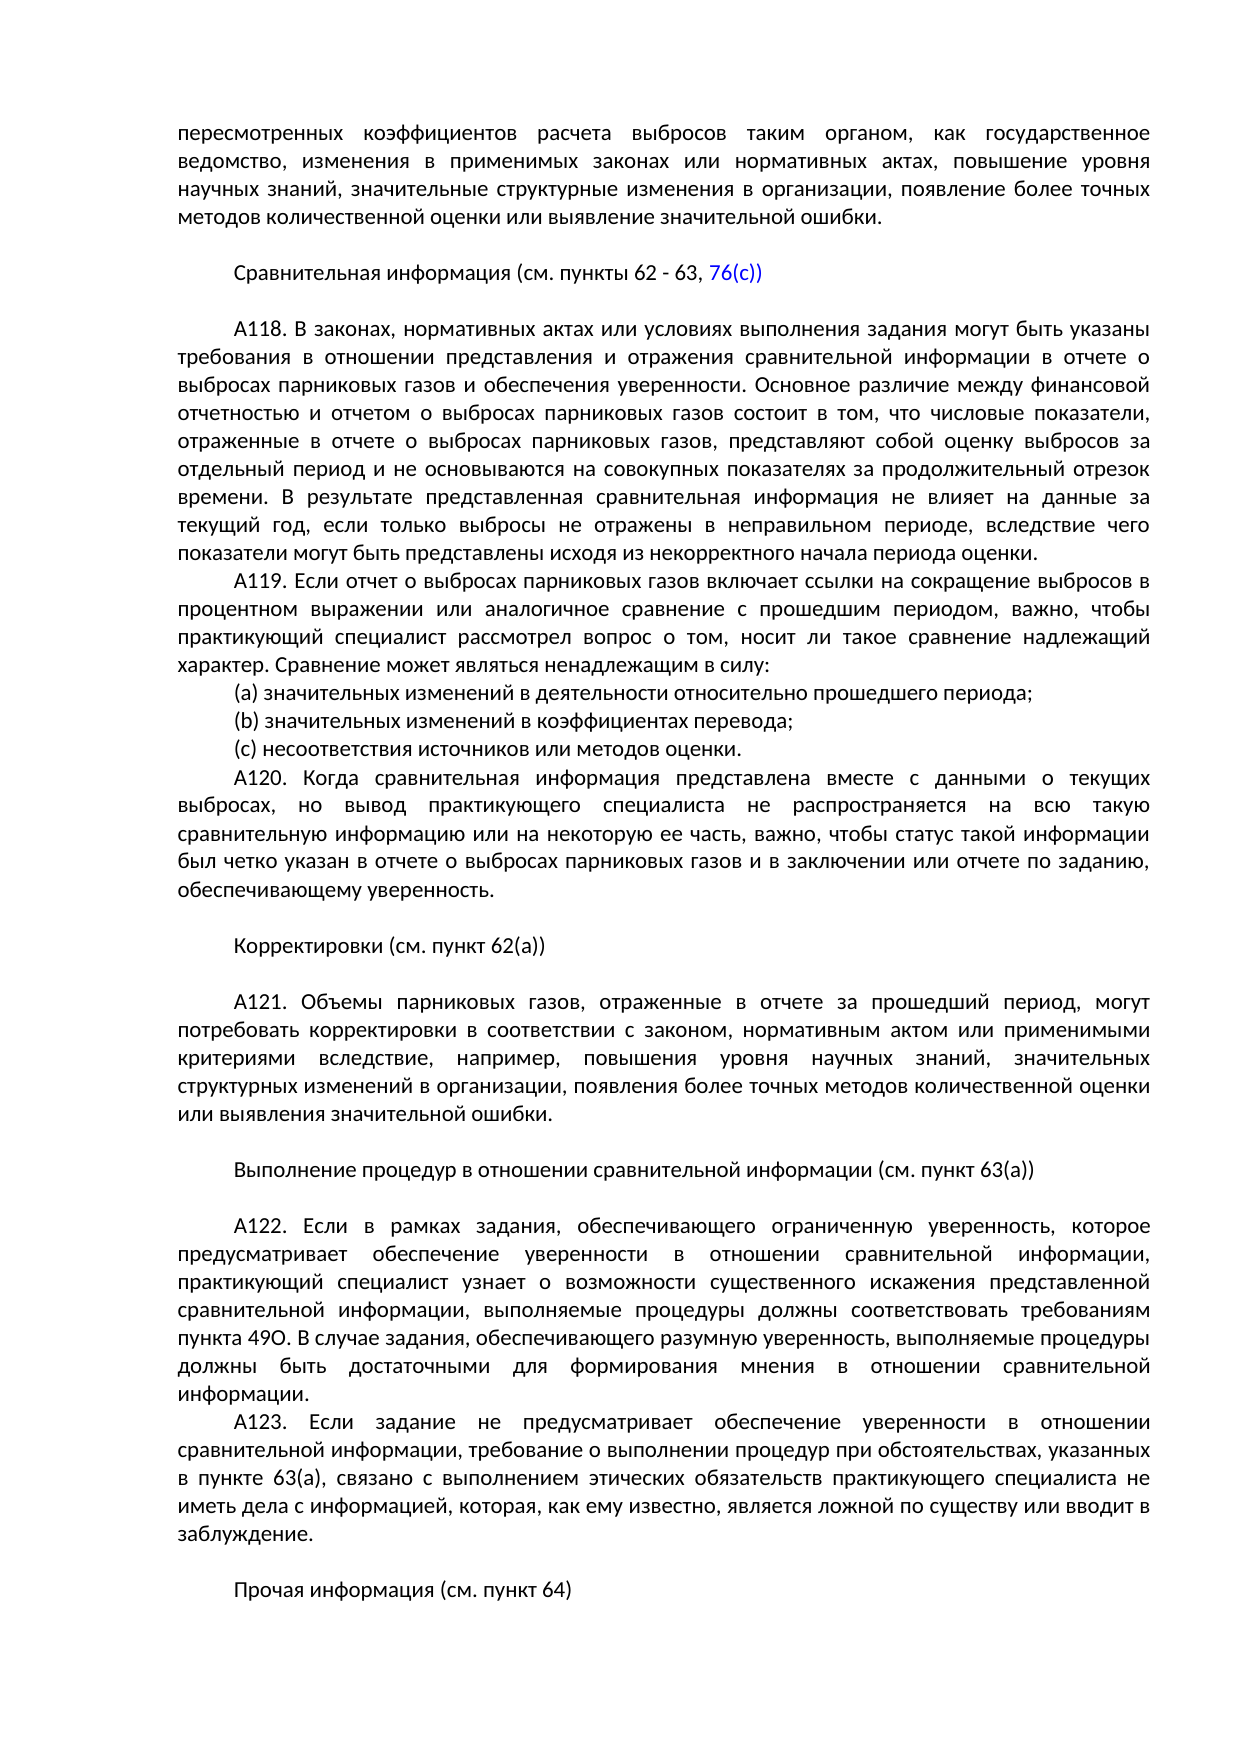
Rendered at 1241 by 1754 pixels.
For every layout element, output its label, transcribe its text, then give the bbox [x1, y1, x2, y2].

text Прочая информация (см. пункт 64) [177, 1575, 1152, 1603]
text A119. Если отчет о выбросах парниковых газов включает ссылки на сокращение выбросов в процентном выражении или аналогичное сравнение с прошедшим периодом, важно, чтобы практикующий специалист рассмотрел вопрос о том, носит ли такое сравнение надлежащий характер. Сравнение может являться ненадлежащим в силу: [177, 566, 1152, 678]
text A123. Если задание не предусматривает обеспечение уверенности в отношении сравнительной информации, требование о выполнении процедур при обстоятельствах, указанных в пункте 63(a), связано с выполнением этических обязательств практикующего специалиста не иметь дела с информацией, которая, как ему известно, является ложной по существу или вводит в заблуждение. [177, 1407, 1152, 1547]
text A120. Когда сравнительная информация представлена вместе с данными о текущих выбросах, но вывод практикующего специалиста не распространяется на всю такую сравнительную информацию или на некоторую ее часть, важно, чтобы статус такой информации был четко указан в отчете о выбросах парниковых газов и в заключении или отчете по заданию, обеспечивающему уверенность. [177, 763, 1152, 903]
text (a) значительных изменений в деятельности относительно прошедшего периода; [177, 678, 1152, 707]
text A121. Объемы парниковых газов, отраженные в отчете за прошедший период, могут потребовать корректировки в соответствии с законом, нормативным актом или применимыми критериями вследствие, например, повышения уровня научных знаний, значительных структурных изменений в организации, появления более точных методов количественной оценки или выявления значительной ошибки. [177, 987, 1152, 1127]
text (c) несоответствия источников или методов оценки. [177, 734, 1152, 763]
text Корректировки (см. пункт 62(a)) [177, 931, 1152, 959]
text (b) значительных изменений в коэффициентах перевода; [177, 707, 1152, 734]
text Выполнение процедур в отношении сравнительной информации (см. пункт 63(a)) [177, 1155, 1152, 1183]
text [177, 118, 1152, 230]
text A122. Если в рамках задания, обеспечивающего ограниченную уверенность, которое предусматривает обеспечение уверенности в отношении сравнительной информации, практикующий специалист узнает о возможности существенного искажения представленной сравнительной информации, выполняемые процедуры должны соответствовать требованиям пункта 49О. В случае задания, обеспечивающего разумную уверенность, выполняемые процедуры должны быть достаточными для формирования мнения в отношении сравнительной информации. [177, 1211, 1152, 1407]
text A118. В законах, нормативных актах или условиях выполнения задания могут быть указаны требования в отношении представления и отражения сравнительной информации в отчете о выбросах парниковых газов и обеспечения уверенности. Основное различие между финансовой отчетностью и отчетом о выбросах парниковых газов состоит в том, что числовые показатели, отраженные в отчете о выбросах парниковых газов, представляют собой оценку выбросов за отдельный период и не основываются на совокупных показателях за продолжительный отрезок времени. В результате представленная сравнительная информация не влияет на данные за текущий год, если только выбросы не отражены в неправильном периоде, вследствие чего показатели могут быть представлены исходя из некорректного начала периода оценки. [177, 314, 1152, 566]
text Сравнительная информация (см. пункты 62 - 63, 76(c)) [177, 258, 1152, 286]
